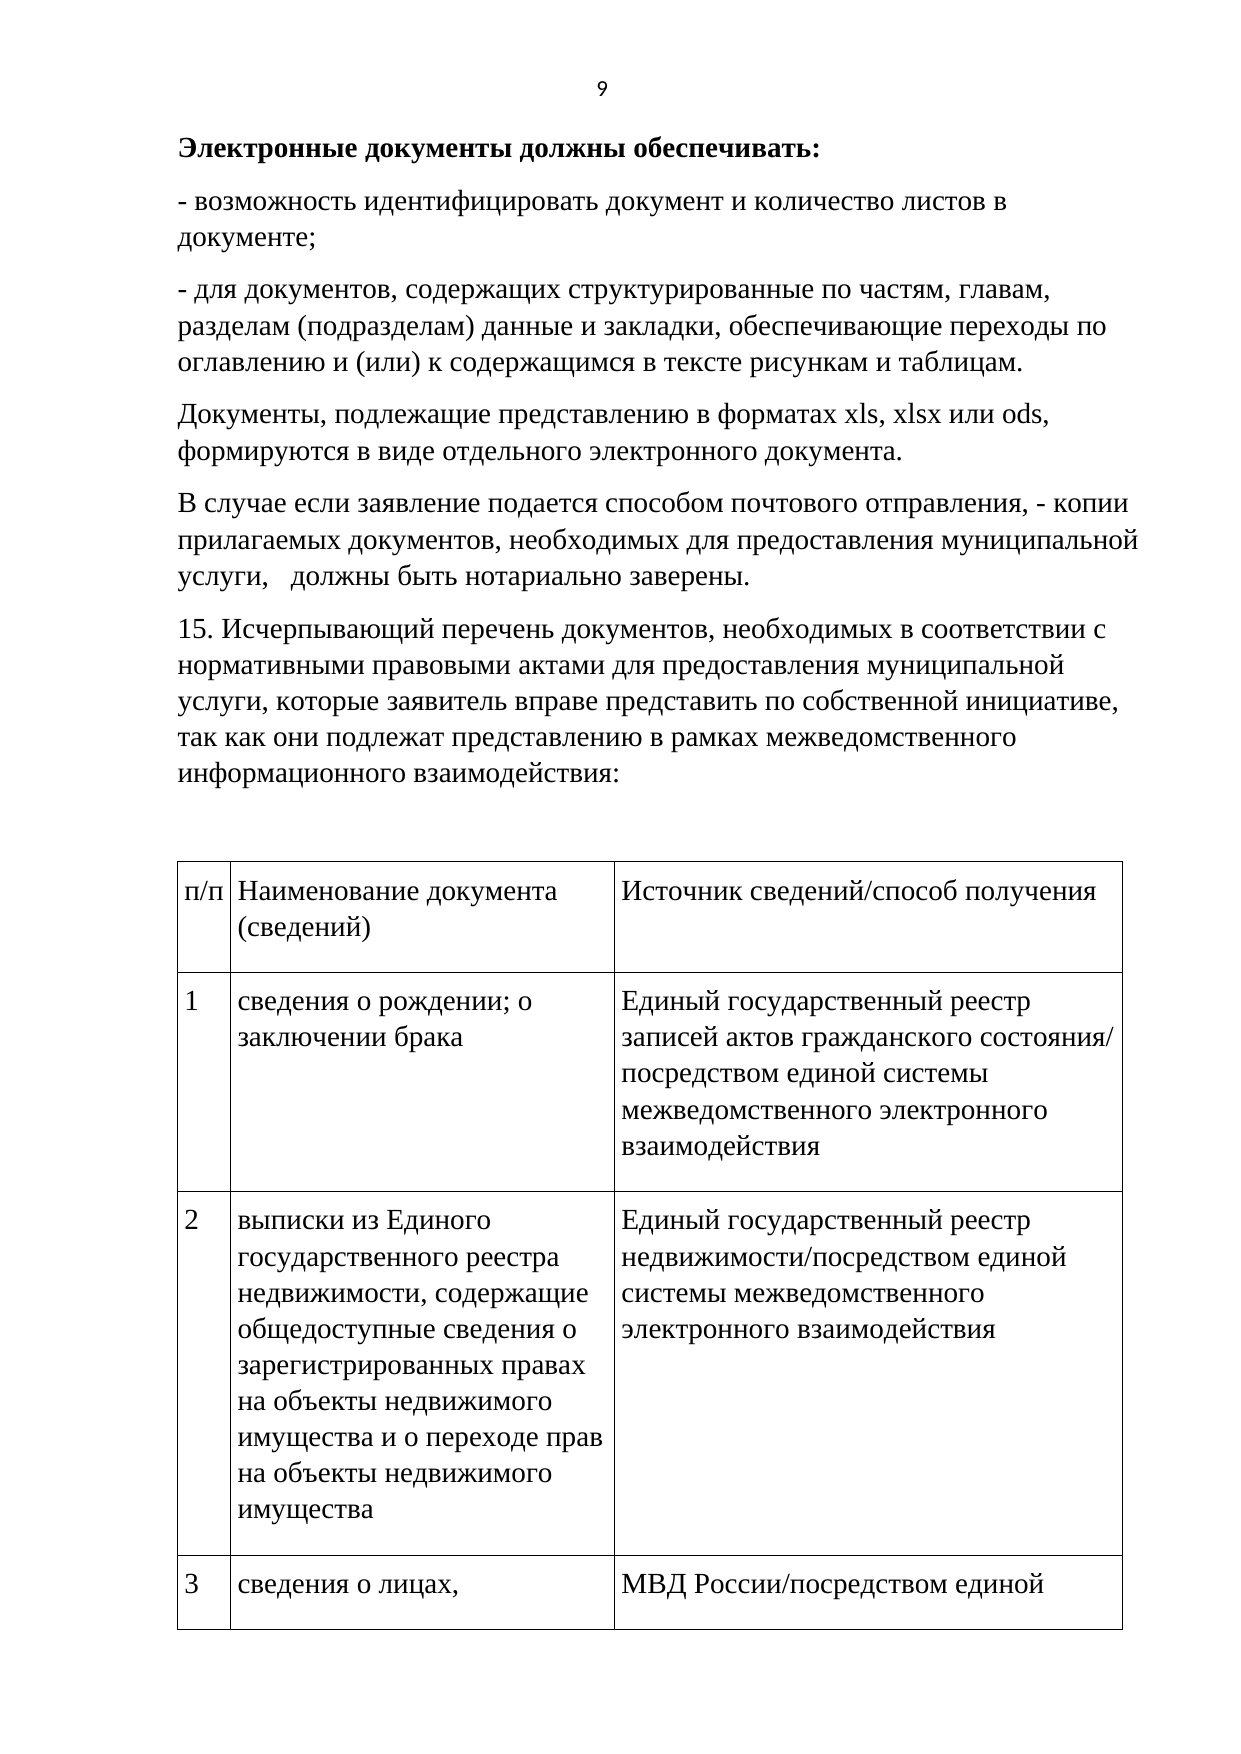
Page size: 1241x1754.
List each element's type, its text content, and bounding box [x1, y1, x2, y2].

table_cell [615, 1556, 1122, 1629]
text Документы, подлежащие представлению в форматах xls, xlsx или ods, формируются в виде отдельного электронного документа. [177, 397, 1152, 466]
text В случае если заявление подается способом почтового отправления, - копии прилагаемых документов, необходимых для предоставления муниципальной услуги, должны быть нотариально заверены. [177, 486, 1152, 591]
table_cell Единый государственный реестр недвижимости/посредством единой системы межведомственного электронного взаимодействия [615, 1192, 1122, 1554]
table_cell 3 [178, 1556, 230, 1629]
text - для документов, содержащих структурированные по частям, главам, разделам (подразделам) данные и закладки, обеспечивающие переходы по оглавлению и (или) к содержащимся в тексте рисункам и таблицам. [177, 272, 1152, 377]
table_header п/п [178, 862, 230, 972]
table_header Источник сведений/способ получения [615, 862, 1122, 972]
table_cell 1 [178, 973, 230, 1191]
text Электронные документы должны обеспечивать: [177, 130, 1152, 163]
table_cell сведения о рождении; о заключении брака [231, 973, 614, 1191]
table_header Наименование документа (сведений) [231, 862, 614, 972]
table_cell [231, 1556, 614, 1629]
text 15. Исчерпывающий перечень документов, необходимых в соответствии с нормативными правовыми актами для предоставления муниципальной услуги, которые заявитель вправе представить по собственной инициативе, так как они подлежат представлению в рамках межведомственного информационного взаимодействия: [177, 611, 1152, 789]
table_cell выписки из Единого государственного реестра недвижимости, содержащие общедоступные сведения о зарегистрированных правах на объекты недвижимого имущества и о переходе прав на объекты недвижимого имущества [231, 1192, 614, 1554]
text - возможность идентифицировать документ и количество листов в документе; [177, 183, 1152, 252]
table_cell 2 [178, 1192, 230, 1554]
table_cell Единый государственный реестр записей актов гражданского состояния/ посредством единой системы межведомственного электронного взаимодействия [615, 973, 1122, 1191]
